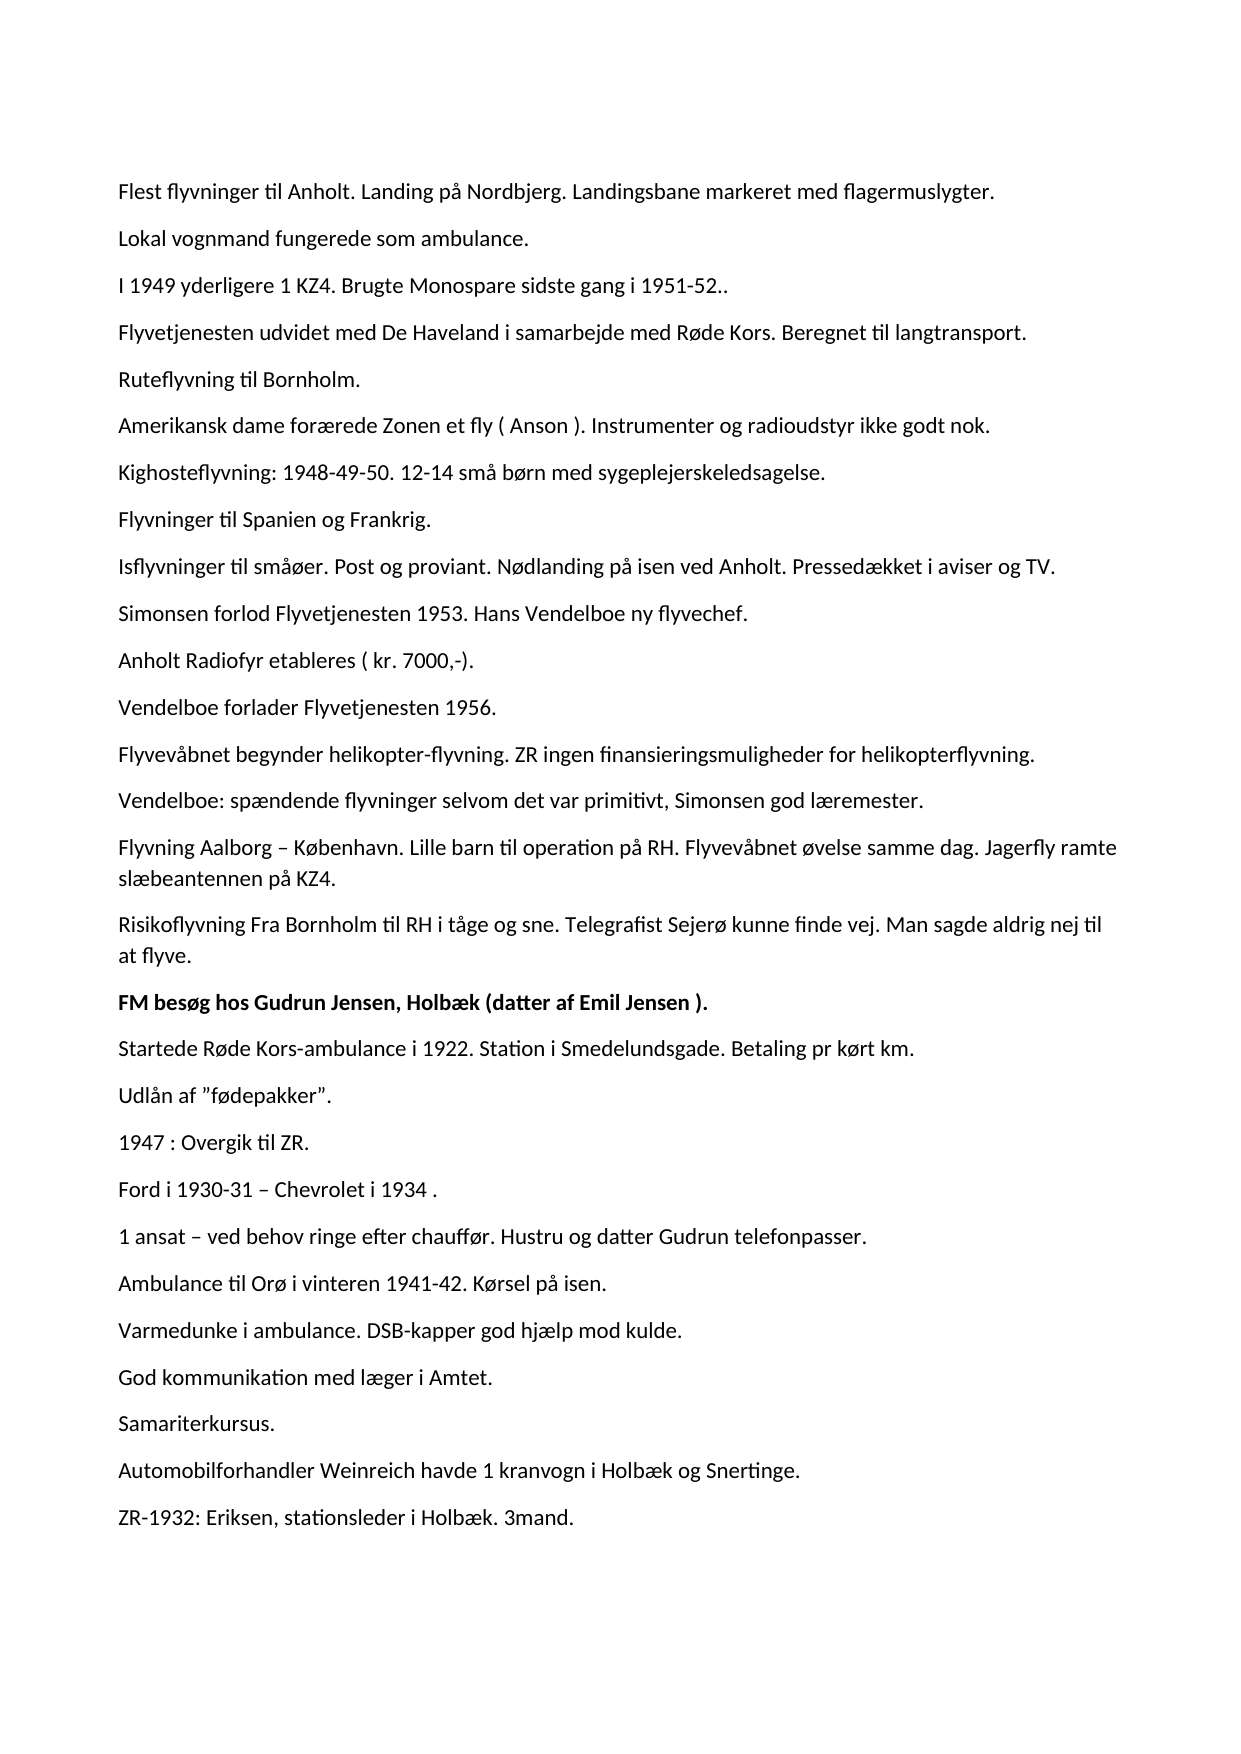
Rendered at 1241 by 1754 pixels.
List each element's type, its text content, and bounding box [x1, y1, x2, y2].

text Ruteflyvning til Bornholm. [118, 365, 1122, 393]
text 1947 : Overgik til ZR. [118, 1128, 1122, 1156]
text Lokal vognmand fungerede som ambulance. [118, 224, 1122, 252]
text Amerikansk dame forærede Zonen et fly ( Anson ). Instrumenter og radioudstyr ikke godt nok. [118, 412, 1122, 439]
text Flest flyvninger til Anholt. Landing på Nordbjerg. Landingsbane markeret med flagermuslygter. [118, 177, 1122, 205]
text I 1949 yderligere 1 KZ4. Brugte Monospare sidste gang i 1951-52.. [118, 271, 1122, 299]
text Flyvetjenesten udvidet med De Haveland i samarbejde med Røde Kors. Beregnet til langtransport. [118, 318, 1122, 346]
text Simonsen forlod Flyvetjenesten 1953. Hans Vendelboe ny flyvechef. [118, 599, 1122, 627]
text God kommunikation med læger i Amtet. [118, 1363, 1122, 1391]
text Udlån af ”fødepakker”. [118, 1081, 1122, 1109]
text Flyvevåbnet begynder helikopter-flyvning. ZR ingen finansieringsmuligheder for helikopterflyvning. [118, 740, 1122, 768]
text Samariterkursus. [118, 1409, 1122, 1437]
text Ambulance til Orø i vinteren 1941-42. Kørsel på isen. [118, 1269, 1122, 1297]
text Flyvninger til Spanien og Frankrig. [118, 505, 1122, 533]
text ZR-1932: Eriksen, stationsleder i Holbæk. 3mand. [118, 1503, 1122, 1531]
text Vendelboe forlader Flyvetjenesten 1956. [118, 693, 1122, 721]
text Kighosteflyvning: 1948-49-50. 12-14 små børn med sygeplejerskeledsagelse. [118, 458, 1122, 486]
text 1 ansat – ved behov ringe efter chauffør. Hustru og datter Gudrun telefonpasser. [118, 1222, 1122, 1250]
text Vendelboe: spændende flyvninger selvom det var primitivt, Simonsen god læremester. [118, 787, 1122, 814]
text Isflyvninger til småøer. Post og proviant. Nødlanding på isen ved Anholt. Pressedækket i aviser og TV. [118, 552, 1122, 580]
text Ford i 1930-31 – Chevrolet i 1934 . [118, 1175, 1122, 1203]
text Anholt Radiofyr etableres ( kr. 7000,-). [118, 646, 1122, 674]
text Flyvning Aalborg – København. Lille barn til operation på RH. Flyvevåbnet øvelse samme dag. Jagerfly ramte slæbeantennen på KZ4. [118, 833, 1122, 892]
text FM besøg hos Gudrun Jensen, Holbæk (datter af Emil Jensen ). [118, 988, 1122, 1016]
text Risikoflyvning Fra Bornholm til RH i tåge og sne. Telegrafist Sejerø kunne finde vej. Man sagde aldrig nej til at flyve. [118, 911, 1122, 969]
text Startede Røde Kors-ambulance i 1922. Station i Smedelundsgade. Betaling pr kørt km. [118, 1034, 1122, 1062]
text Varmedunke i ambulance. DSB-kapper god hjælp mod kulde. [118, 1316, 1122, 1344]
text Automobilforhandler Weinreich havde 1 kranvogn i Holbæk og Snertinge. [118, 1456, 1122, 1484]
